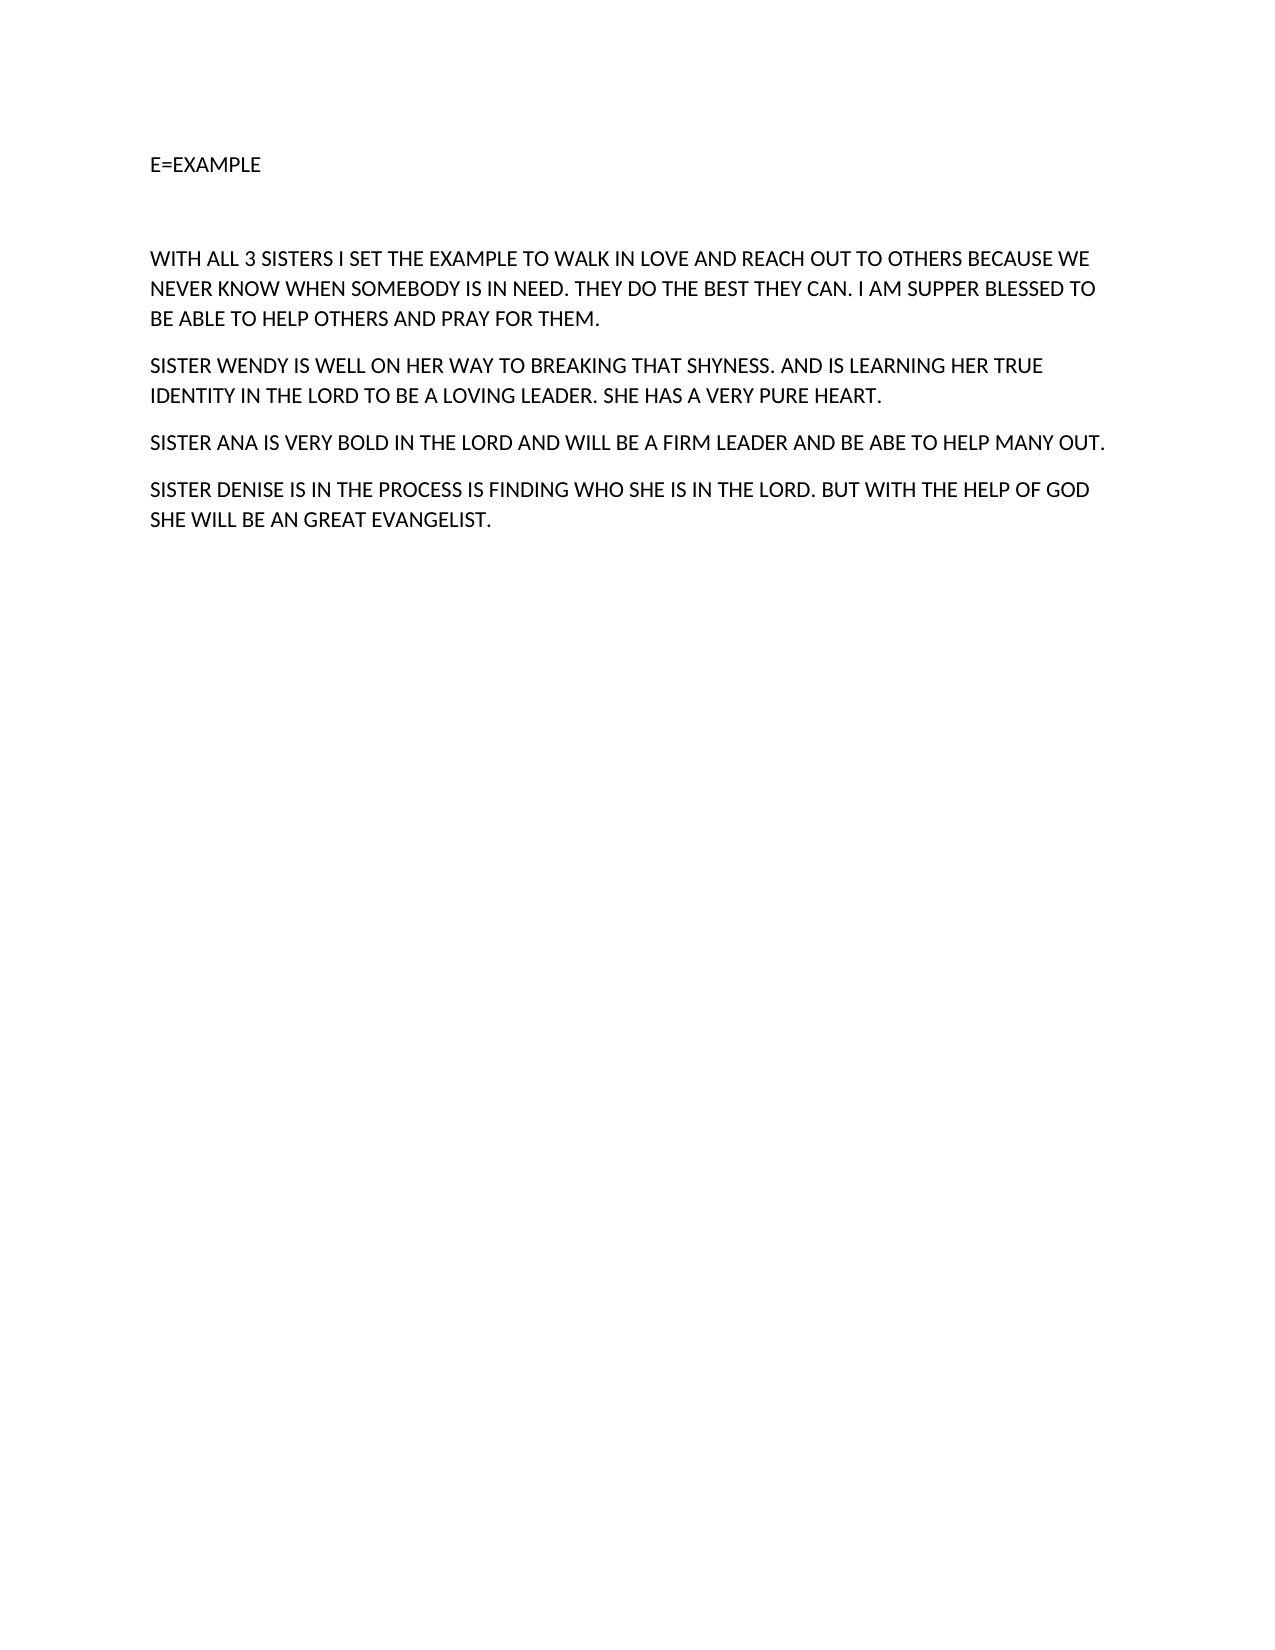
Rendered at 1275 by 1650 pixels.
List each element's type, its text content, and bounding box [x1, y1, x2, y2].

text E=EXAMPLE [150, 150, 1125, 178]
text SISTER WENDY IS WELL ON HER WAY TO BREAKING THAT SHYNESS. AND IS LEARNING HER TRUE IDENTITY IN THE LORD TO BE A LOVING LEADER. SHE HAS A VERY PURE HEART. [150, 351, 1125, 409]
text SISTER ANA IS VERY BOLD IN THE LORD AND WILL BE A FIRM LEADER AND BE ABE TO HELP MANY OUT. [150, 428, 1125, 456]
text SISTER DENISE IS IN THE PROCESS IS FINDING WHO SHE IS IN THE LORD. BUT WITH THE HELP OF GOD SHE WILL BE AN GREAT EVANGELIST. [150, 475, 1125, 533]
text WITH ALL 3 SISTERS I SET THE EXAMPLE TO WALK IN LOVE AND REACH OUT TO OTHERS BECAUSE WE NEVER KNOW WHEN SOMEBODY IS IN NEED. THEY DO THE BEST THEY CAN. I AM SUPPER BLESSED TO BE ABLE TO HELP OTHERS AND PRAY FOR THEM. [150, 244, 1125, 332]
